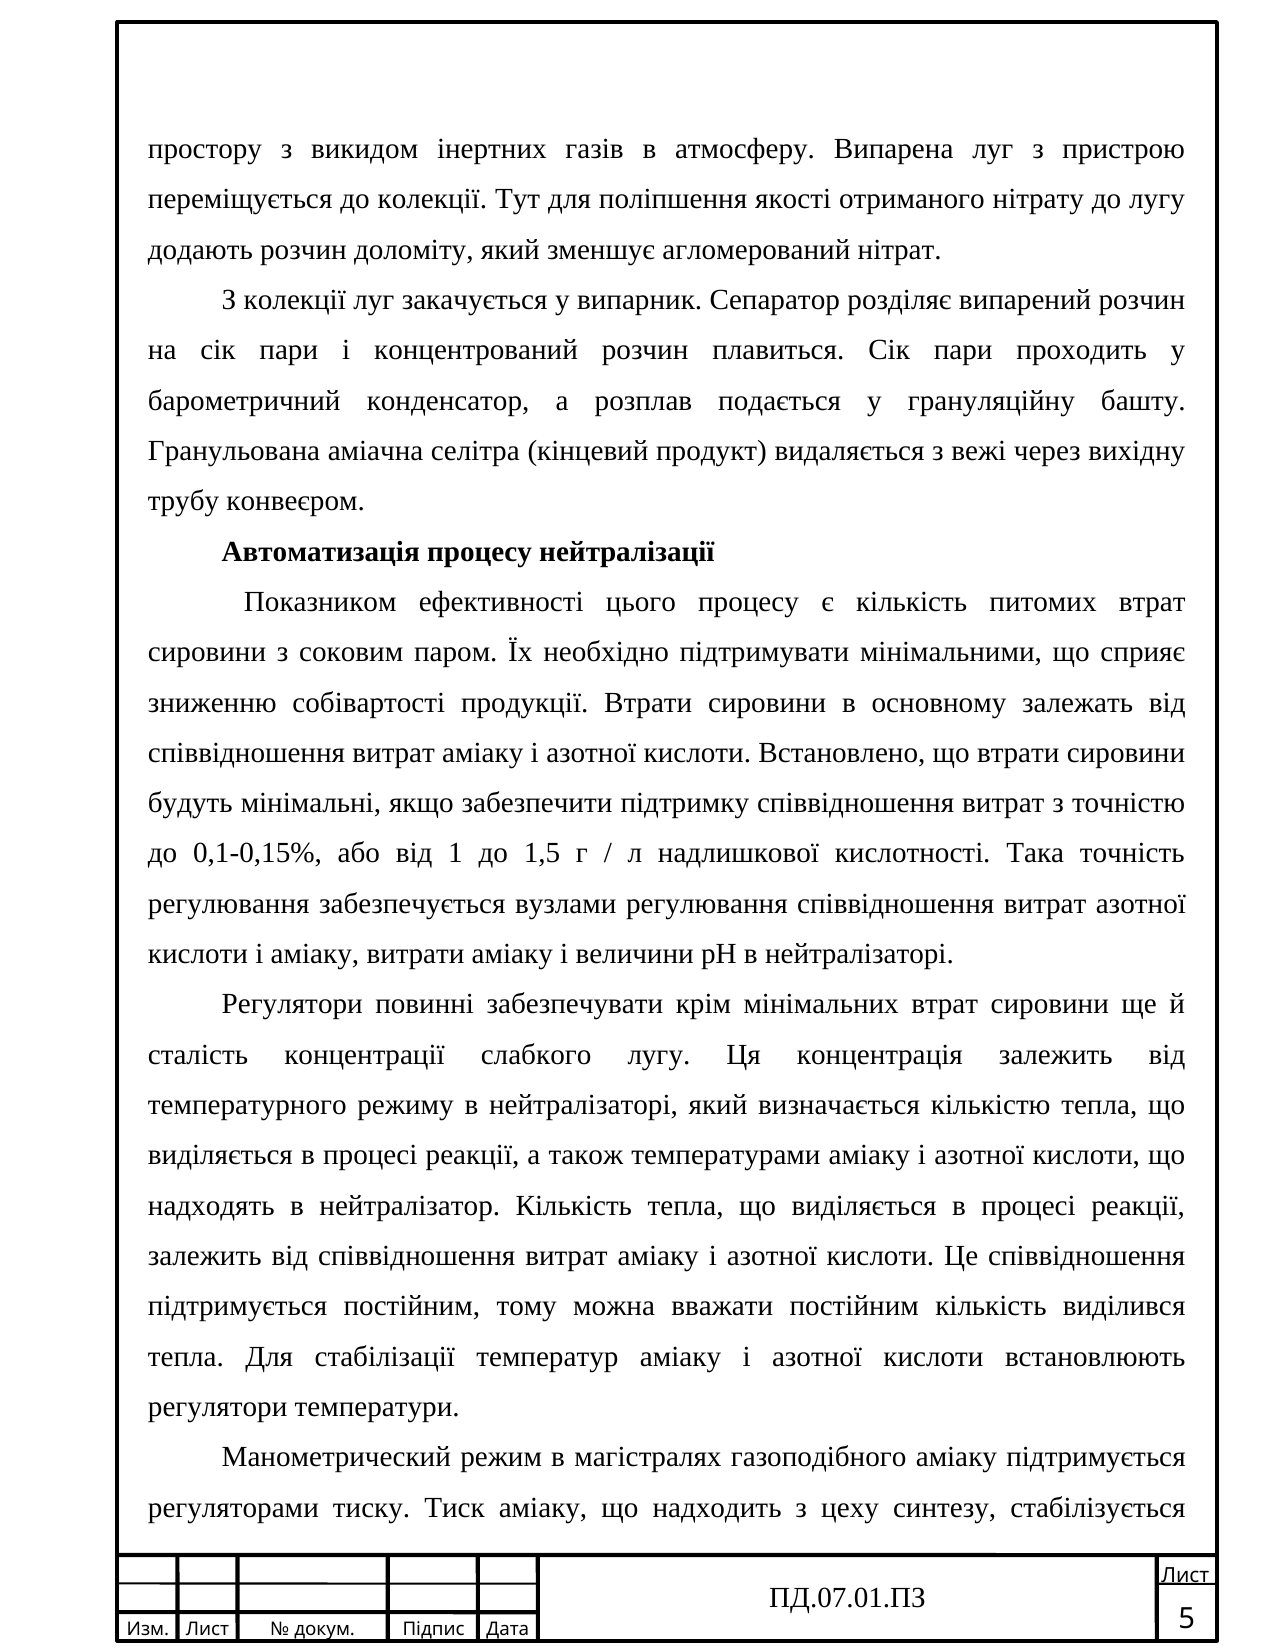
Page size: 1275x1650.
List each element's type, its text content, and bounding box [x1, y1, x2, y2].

text З колекції луг закачується у випарник. Сепаратор розділяє випарений розчин на сік пари і концентрований розчин плавиться. Сік пари проходить у барометричний конденсатор, а розплав подається у грануляційну башту. Гранульована аміачна селітра (кінцевий продукт) видаляється з вежі через вихідну трубу конвеєром. [148, 282, 1186, 517]
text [148, 131, 1186, 265]
subtitle Автоматизація процесу нейтралізації [148, 534, 1186, 567]
text Показником ефективності цього процесу є кількість питомих втрат сировини з соковим паром. Їх необхідно підтримувати мінімальними, що сприяє зниженню собівартості продукції. Втрати сировини в основному залежать від співвідношення витрат аміаку і азотної кислоти. Встановлено, що втрати сировини будуть мінімальні, якщо забезпечити підтримку співвідношення витрат з точністю до 0,1-0,15%, або від 1 до 1,5 г / л надлишкової кислотності. Така точність регулювання забезпечується вузлами регулювання співвідношення витрат азотної кислоти і аміаку, витрати аміаку і величини рН в нейтралізаторі. [148, 584, 1186, 970]
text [148, 1439, 1186, 1523]
text Регулятори повинні забезпечувати крім мінімальних втрат сировини ще й сталість концентрації слабкого лугу. Ця концентрація залежить від температурного режиму в нейтралізаторі, який визначається кількістю тепла, що виділяється в процесі реакції, а також температурами аміаку і азотної кислоти, що надходять в нейтралізатор. Кількість тепла, що виділяється в процесі реакції, залежить від співвідношення витрат аміаку і азотної кислоти. Це співвідношення підтримується постійним, тому можна вважати постійним кількість виділився тепла. Для стабілізації температур аміаку і азотної кислоти встановлюють регулятори температури. [148, 987, 1186, 1423]
